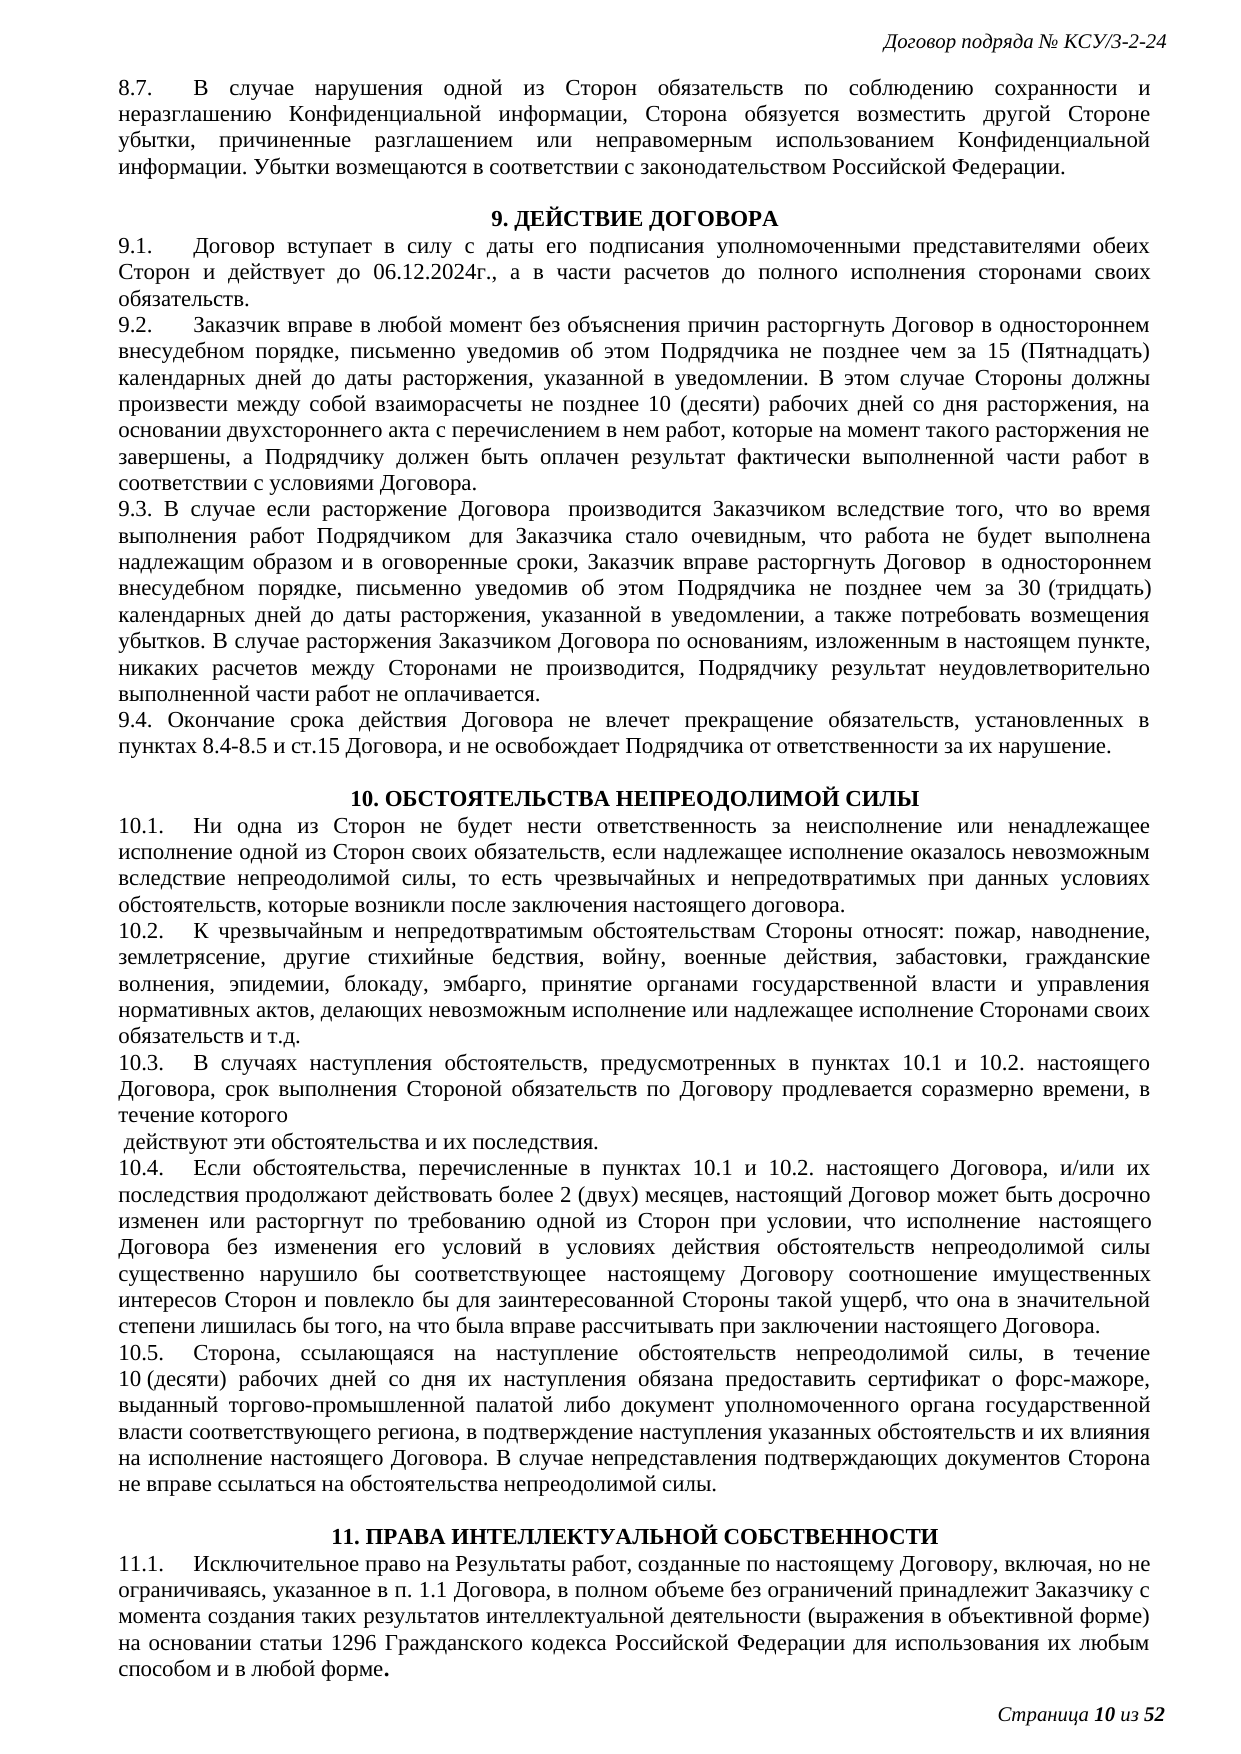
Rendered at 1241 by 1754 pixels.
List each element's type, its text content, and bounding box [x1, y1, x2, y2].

text 9.3. В случае если расторжение Договора производится Заказчиком вследствие того, что во время выполнения работ Подрядчиком для Заказчика стало очевидным, что работа не будет выполнена надлежащим образом и в оговоренные сроки, Заказчик вправе расторгнуть Договор в одностороннем внесудебном порядке, письменно уведомив об этом Подрядчика не позднее чем за 30 (тридцать) календарных дней до даты расторжения, указанной в уведомлении, а также потребовать возмещения убытков. В случае расторжения Заказчиком Договора по основаниям, изложенным в настоящем пункте, никаких расчетов между Сторонами не производится, Подрядчику результат неудовлетворительно выполненной части работ не оплачивается. [118, 495, 1152, 706]
list Ни одна из Сторон не будет нести ответственность за неисполнение или ненадлежащее исполнение одной из Сторон своих обязательств, если надлежащее исполнение оказалось невозможным вследствие непреодолимой силы, то есть чрезвычайных и непредотвратимых при данных условиях обстоятельств, которые возникли после заключения настоящего договора. [118, 812, 1152, 917]
text 9. ДЕЙСТВИЕ ДОГОВОРА [118, 206, 1152, 232]
list Если обстоятельства, перечисленные в пунктах 10.1 и 10.2. настоящего Договора, и/или их последствия продолжают действовать более 2 (двух) месяцев, настоящий Договор может быть досрочно изменен или расторгнут по требованию одной из Сторон при условии, что исполнение настоящего Договора без изменения его условий в условиях действия обстоятельств непреодолимой силы существенно нарушило бы соответствующее настоящему Договору соотношение имущественных интересов Сторон и повлекло бы для заинтересованной Стороны такой ущерб, что она в значительной степени лишилась бы того, на что была вправе рассчитывать при заключении настоящего Договора. [118, 1154, 1152, 1339]
list Исключительное право на Результаты работ, созданные по настоящему Договору, включая, но не ограничиваясь, указанное в п. 1.1 Договора, в полном объеме без ограничений принадлежит Заказчику с момента создания таких результатов интеллектуальной деятельности (выражения в объективной форме) на основании статьи 1296 Гражданского кодекса Российской Федерации для использования их любым способом и в любой форме. [118, 1549, 1152, 1681]
list Сторона, ссылающаяся на наступление обстоятельств непреодолимой силы, в течение 10 (десяти) рабочих дней со дня их наступления обязана предоставить сертификат о форс-мажоре, выданный торгово-промышленной палатой либо документ уполномоченного органа государственной власти соответствующего региона, в подтверждение наступления указанных обстоятельств и их влияния на исполнение настоящего Договора. В случае непредставления подтверждающих документов Сторона не вправе ссылаться на обстоятельства непреодолимой силы. [118, 1339, 1152, 1497]
list Заказчик вправе в любой момент без объяснения причин расторгнуть Договор в одностороннем внесудебном порядке, письменно уведомив об этом Подрядчика не позднее чем за 15 (Пятнадцать) календарных дней до даты расторжения, указанной в уведомлении. В этом случае Стороны должны произвести между собой взаиморасчеты не позднее 10 (десяти) рабочих дней со дня расторжения, на основании двухстороннего акта с перечислением в нем работ, которые на момент такого расторжения не завершены, а Подрядчику должен быть оплачен результат фактически выполненной части работ в соответствии с условиями Договора. [118, 311, 1152, 495]
list Договор вступает в силу с даты его подписания уполномоченными представителями обеих Сторон и действует до 06.12.2024г., а в части расчетов до полного исполнения сторонами своих обязательств. [118, 258, 1152, 311]
list В случаях наступления обстоятельств, предусмотренных в пунктах 10.1 и 10.2. настоящего Договора, срок выполнения Стороной обязательств по Договору продлевается соразмерно времени, в течение которого [118, 1049, 1152, 1128]
list В случае нарушения одной из Сторон обязательств по соблюдению сохранности и неразглашению Конфиденциальной информации, Сторона обязуется возместить другой Стороне убытки, причиненные разглашением или неправомерным использованием Конфиденциальной информации. Убытки возмещаются в соответствии с законодательством Российской Федерации. [118, 74, 1152, 179]
text 9.4. Окончание срока действия Договора не влечет прекращение обязательств, установленных в пунктах 8.4-8.5 и ст.15 Договора, и не освобождает Подрядчика от ответственности за их нарушение. [118, 706, 1152, 759]
text 10. ОБСТОЯТЕЛЬСТВА НЕПРЕОДОЛИМОЙ СИЛЫ [118, 785, 1152, 812]
list К чрезвычайным и непредотвратимым обстоятельствам Стороны относят: пожар, наводнение, землетрясение, другие стихийные бедствия, войну, военные действия, забастовки, гражданские волнения, эпидемии, блокаду, эмбарго, принятие органами государственной власти и управления нормативных актов, делающих невозможным исполнение или надлежащее исполнение Сторонами своих обязательств и т.д. [118, 917, 1152, 1049]
text 11. ПРАВА ИНТЕЛЛЕКТУАЛЬНОЙ СОБСТВЕННОСТИ [118, 1523, 1152, 1549]
text действуют эти обстоятельства и их последствия. [118, 1128, 1152, 1154]
